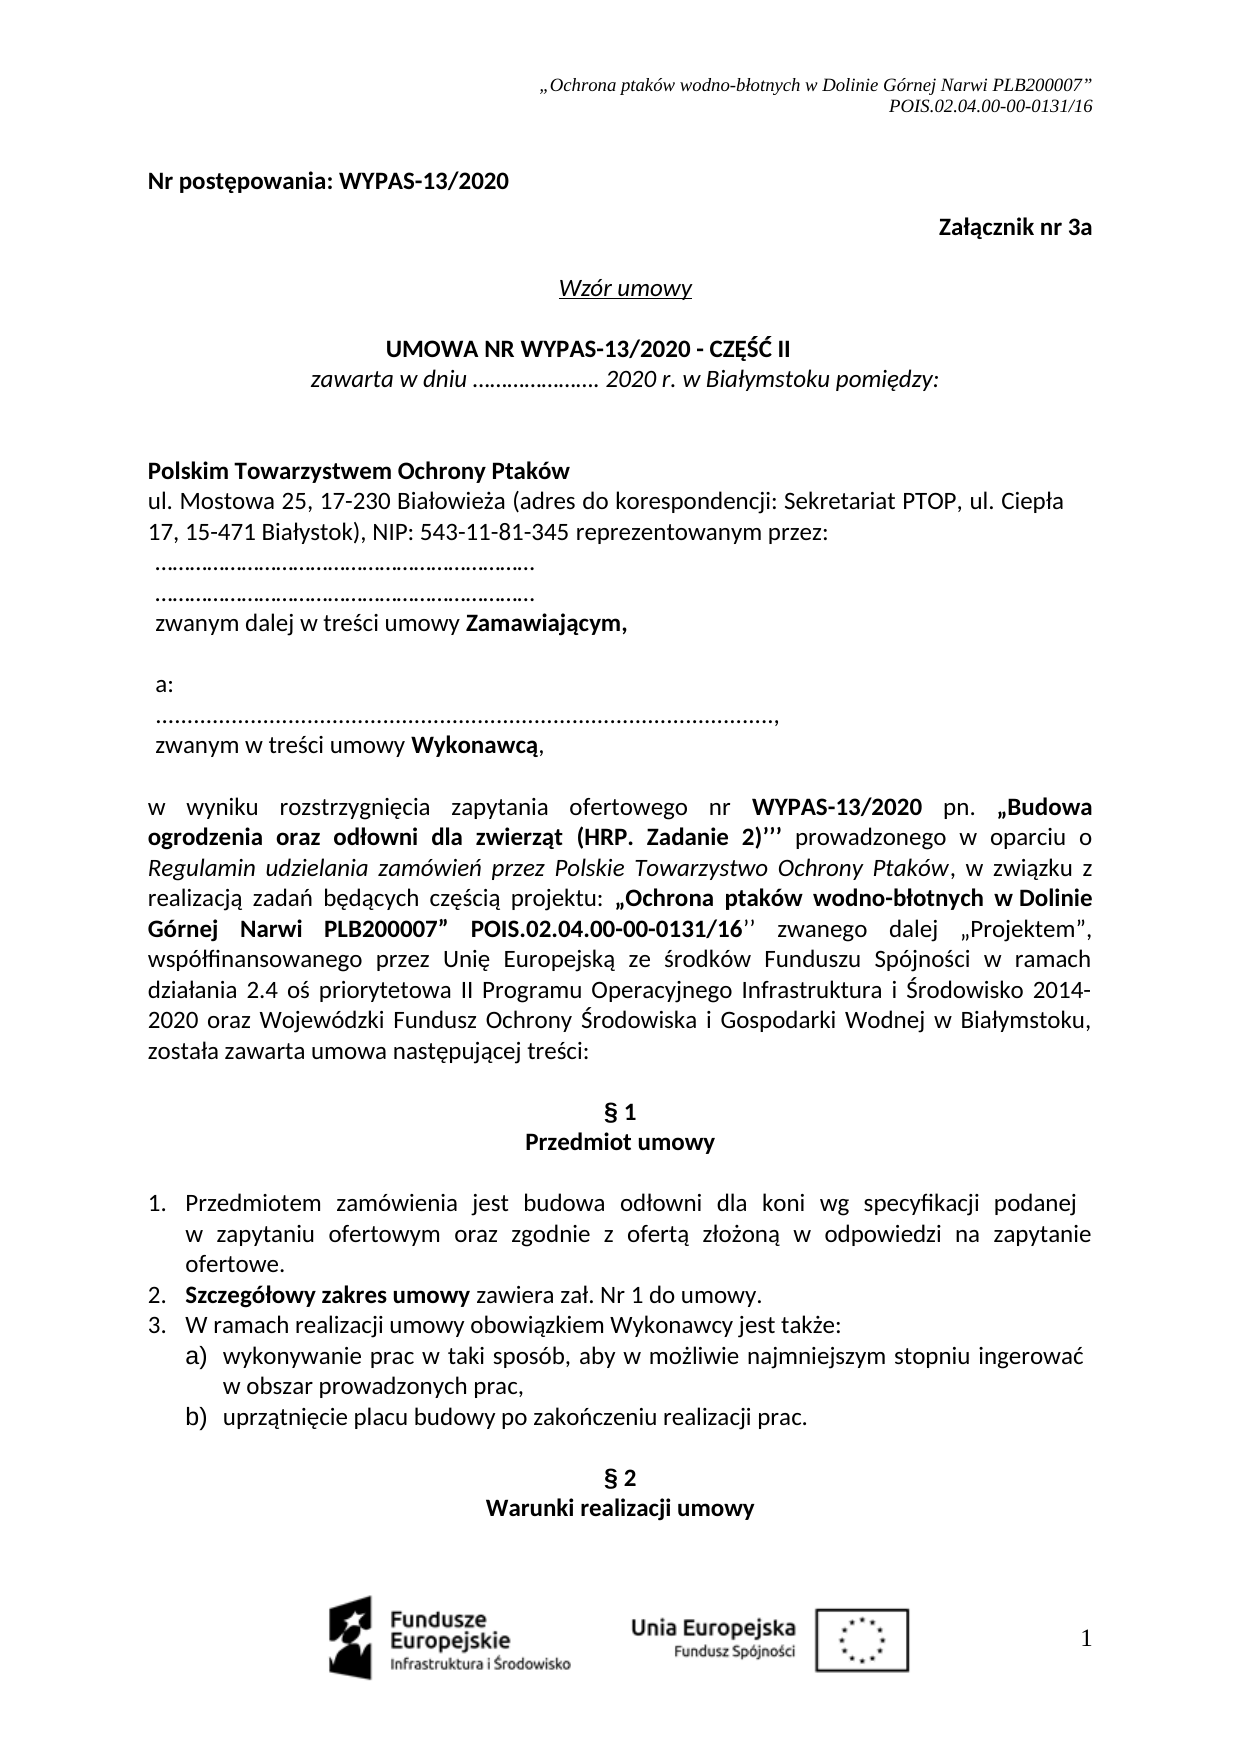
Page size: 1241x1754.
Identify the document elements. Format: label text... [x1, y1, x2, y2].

list Przedmiotem zamówienia jest budowa odłowni dla koni wg specyfikacji podanej w zapytaniu ofertowym oraz zgodnie z ofertą złożoną w odpowiedzi na zapytanie ofertowe. [148, 1187, 1093, 1279]
list W ramach realizacji umowy obowiązkiem Wykonawcy jest także: [148, 1309, 1093, 1340]
text ………………………………………………………… [148, 546, 1066, 577]
list Szczegółowy zakres umowy zawiera zał. Nr 1 do umowy. [148, 1279, 1093, 1309]
list wykonywanie prac w taki sposób, aby w możliwie najmniejszym stopniu ingerować w obszar prowadzonych prac, [185, 1340, 1093, 1401]
text Polskim Towarzystwem Ochrony Ptaków [148, 455, 1066, 485]
text Warunki realizacji umowy [148, 1493, 1093, 1523]
text ul. Mostowa 25, 17-230 Białowieża (adres do korespondencji: Sekretariat PTOP, ul. Ciepła 17, 15-471 Białystok), NIP: 543-11-81-345 reprezentowanym przez: [148, 485, 1066, 546]
list uprzątnięcie placu budowy po zakończeniu realizacji prac. [185, 1401, 1093, 1432]
text Nr postępowania: WYPAS-13/2020 [148, 165, 1093, 196]
text 2 [148, 1462, 1093, 1493]
text Załącznik nr 3a [148, 211, 1093, 241]
text ………………………………………………………… [148, 577, 1066, 607]
text UMOWA NR WYPAS-13/2020 - CZĘŚĆ II [177, 333, 1066, 363]
text .................................................................................................., [148, 699, 1066, 729]
text Przedmiot umowy [148, 1126, 1093, 1157]
text zwanym w treści umowy Wykonawcą, [148, 729, 1066, 760]
text zawarta w dniu …………………. 2020 r. w Białymstoku pomiędzy: [177, 363, 1066, 394]
picture [309, 1576, 929, 1698]
title Wzór umowy [177, 272, 1066, 302]
text 1 [148, 1096, 1093, 1126]
text a: [148, 668, 1066, 699]
text zwanym dalej w treści umowy Zamawiającym, [148, 607, 1066, 638]
text w wyniku rozstrzygnięcia zapytania ofertowego nr WYPAS-13/2020 pn. „Budowa ogrodzenia oraz odłowni dla zwierząt (HRP. Zadanie 2)’’’ prowadzonego w oparciu o Regulamin udzielania zamówień przez Polskie Towarzystwo Ochrony Ptaków, w związku z realizacją zadań będących częścią projektu: „Ochrona ptaków wodno-błotnych w Dolinie Górnej Narwi PLB200007” POIS.02.04.00-00-0131/16’’ zwanego dalej „Projektem”, współfinansowanego przez Unię Europejską ze środków Funduszu Spójności w ramach działania 2.4 oś priorytetowa II Programu Operacyjnego Infrastruktura i Środowisko 2014-2020 oraz Wojewódzki Fundusz Ochrony Środowiska i Gospodarki Wodnej w Białymstoku, została zawarta umowa następującej treści: [148, 791, 1093, 1065]
